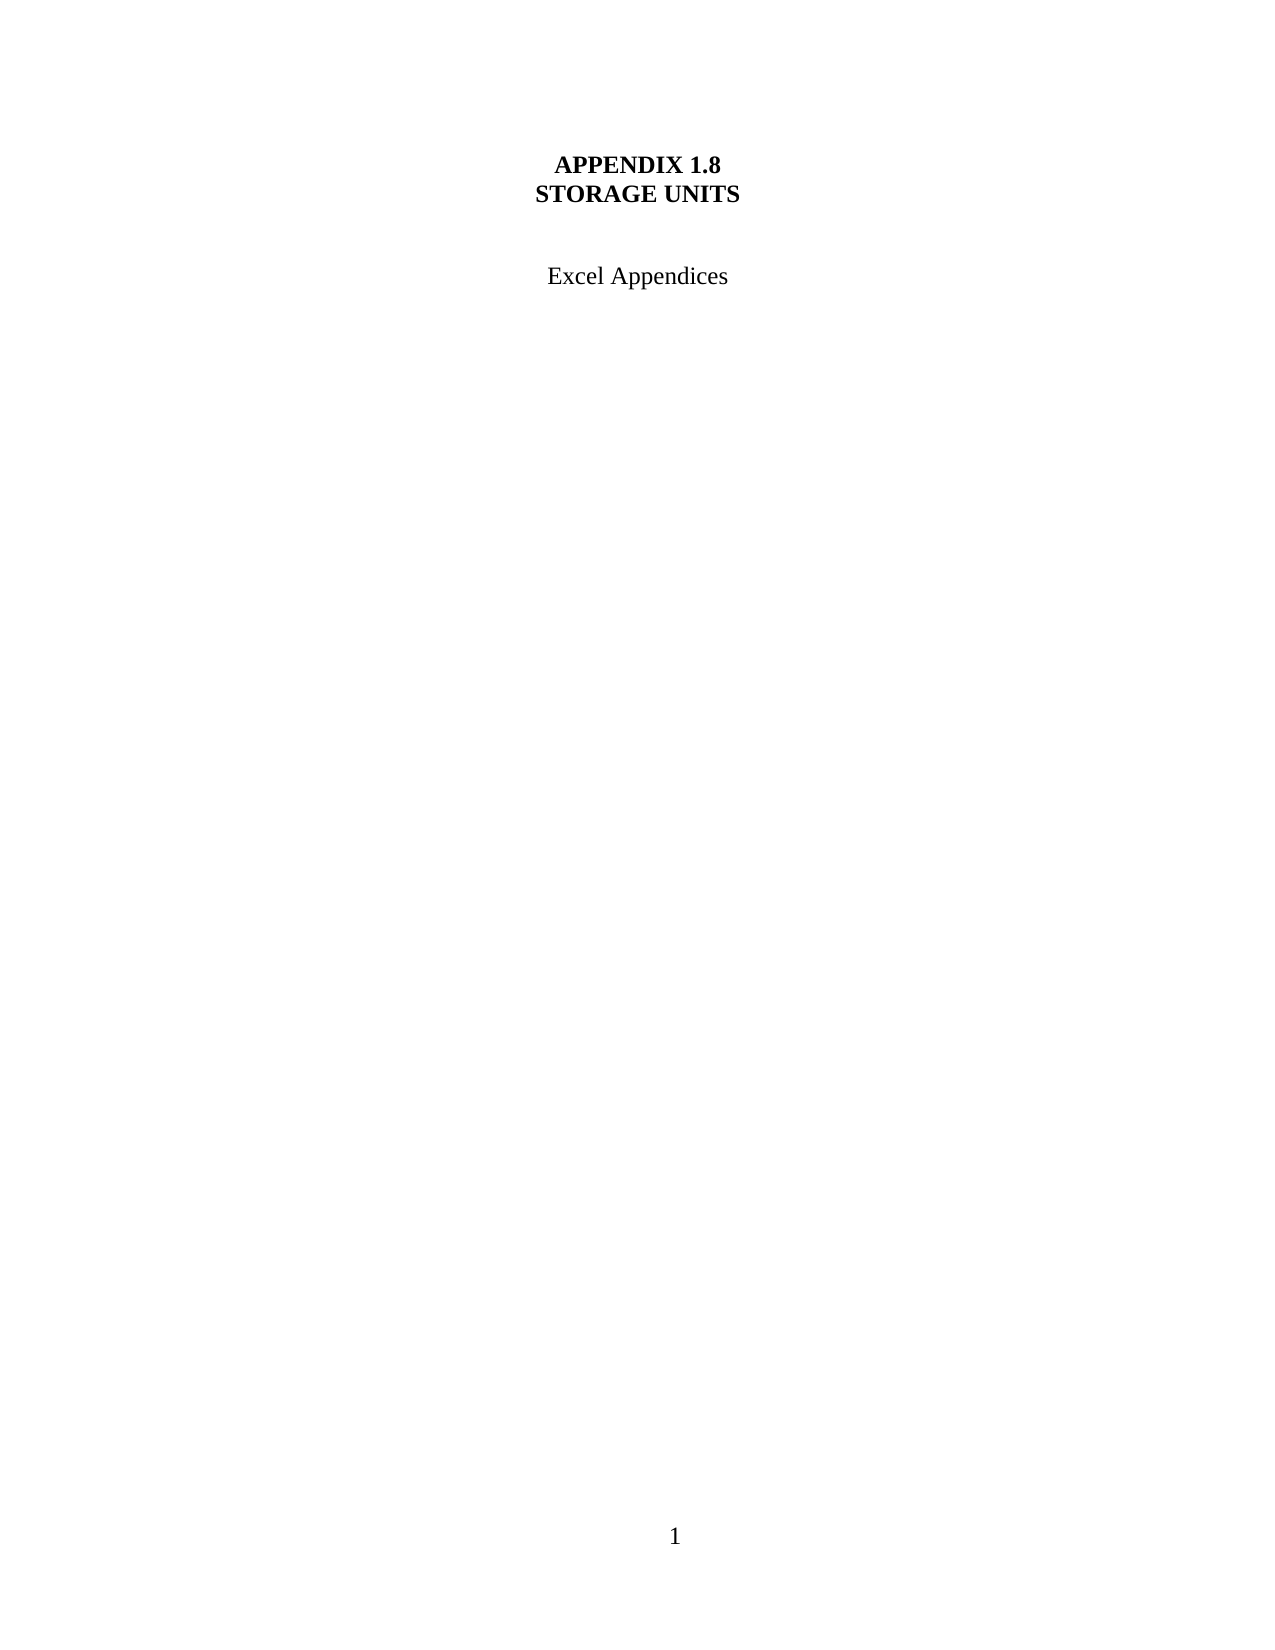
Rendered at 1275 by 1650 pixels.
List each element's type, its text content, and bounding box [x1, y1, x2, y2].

text Excel Appendices [150, 261, 1125, 290]
text APPENDIX 1.8 [150, 150, 1125, 179]
text STORAGE UNITS [150, 179, 1125, 207]
